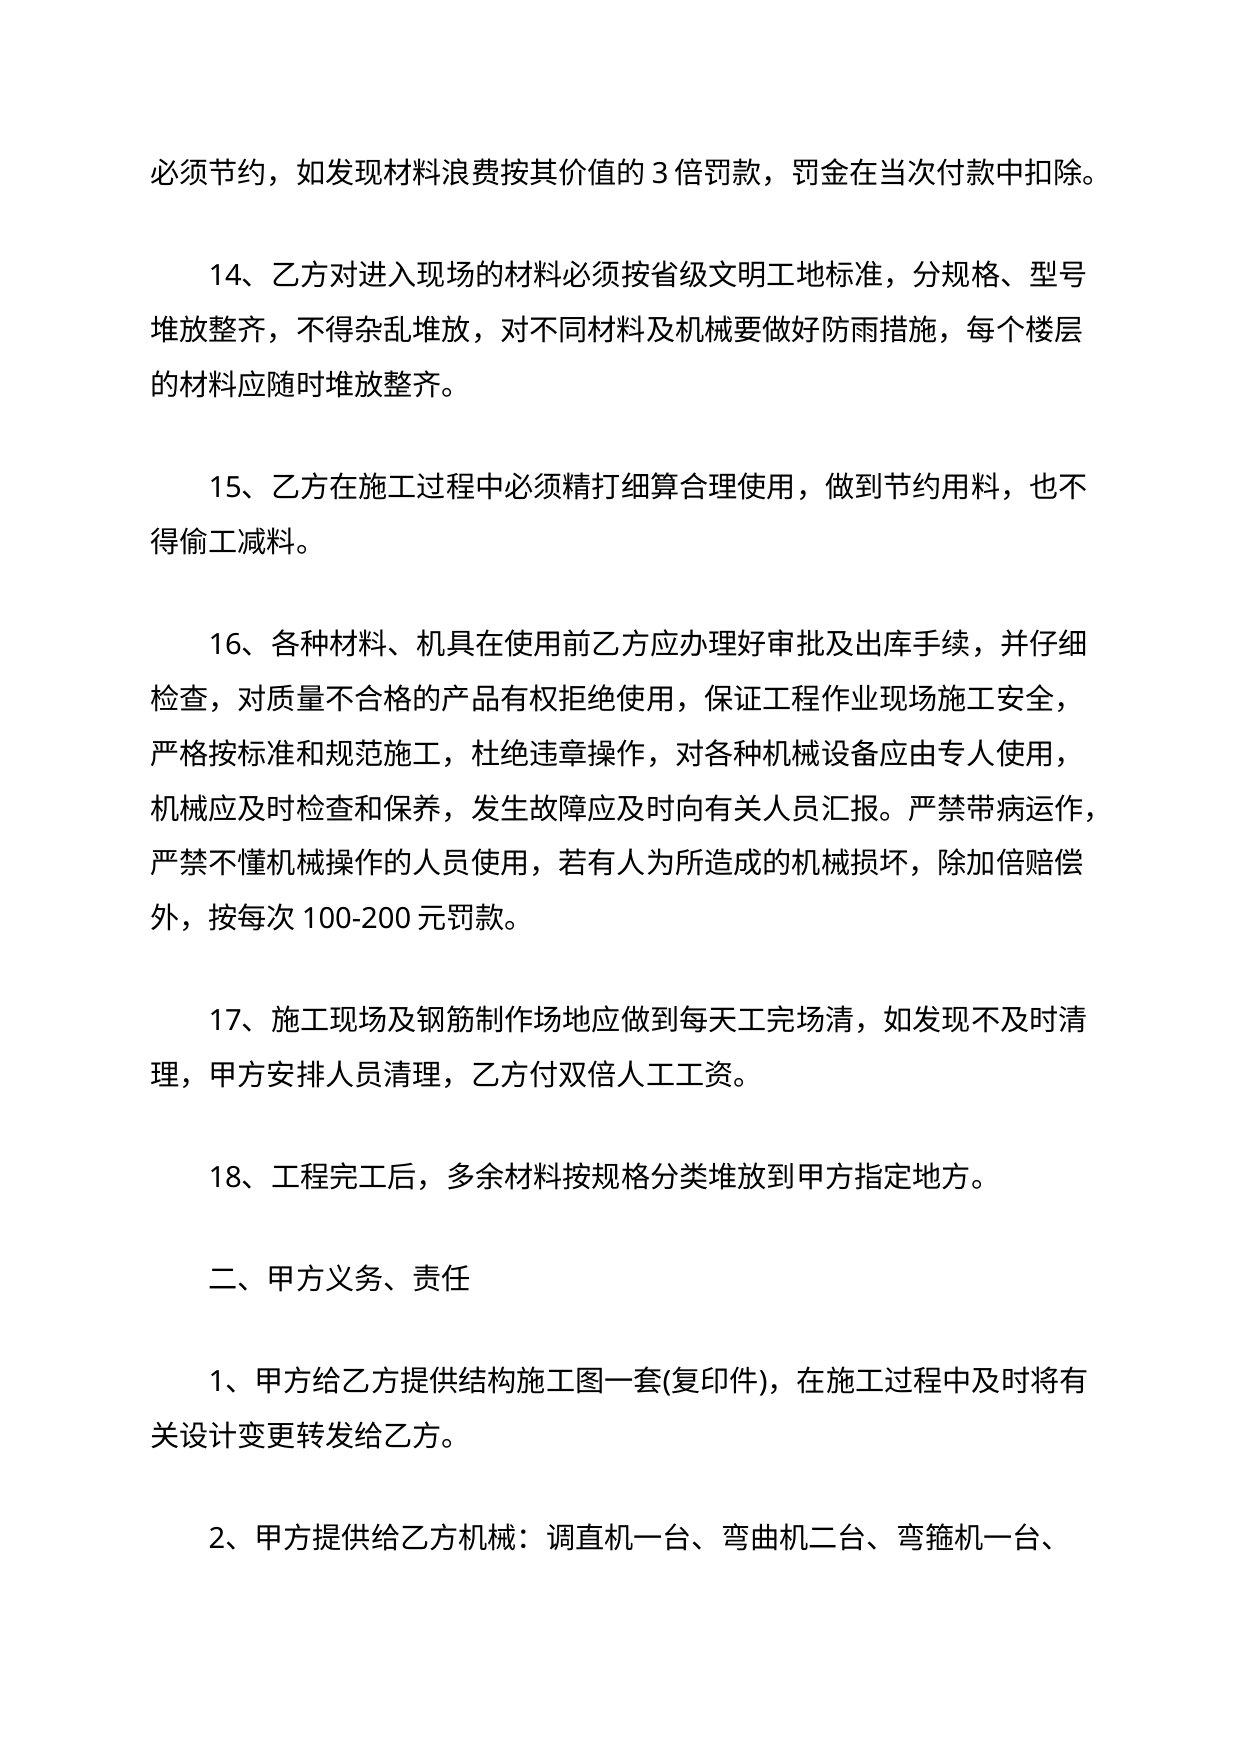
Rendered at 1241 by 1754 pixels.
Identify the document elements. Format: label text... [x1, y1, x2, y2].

text 16、各种材料、机具在使用前乙方应办理好审批及出库手续，并仔细检查，对质量不合格的产品有权拒绝使用，保证工程作业现场施工安全，严格按标准和规范施工，杜绝违章操作，对各种机械设备应由专人使用，机械应及时检查和保养，发生故障应及时向有关人员汇报。严禁带病运作，严禁不懂机械操作的人员使用，若有人为所造成的机械损坏，除加倍赔偿外，按每次100-200元罚款。 [150, 620, 1090, 937]
text 15、乙方在施工过程中必须精打细算合理使用，做到节约用料，也不得偷工减料。 [150, 464, 1090, 561]
text 二、甲方义务、责任 [150, 1256, 1090, 1298]
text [150, 1514, 1090, 1557]
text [150, 150, 1090, 192]
text 1、甲方给乙方提供结构施工图一套(复印件)，在施工过程中及时将有关设计变更转发给乙方。 [150, 1357, 1090, 1455]
text 17、施工现场及钢筋制作场地应做到每天工完场清，如发现不及时清理，甲方安排人员清理，乙方付双倍人工工资。 [150, 997, 1090, 1094]
text 18、工程完工后，多余材料按规格分类堆放到甲方指定地方。 [150, 1154, 1090, 1196]
text 14、乙方对进入现场的材料必须按省级文明工地标准，分规格、型号堆放整齐，不得杂乱堆放，对不同材料及机械要做好防雨措施，每个楼层的材料应随时堆放整齐。 [150, 252, 1090, 404]
